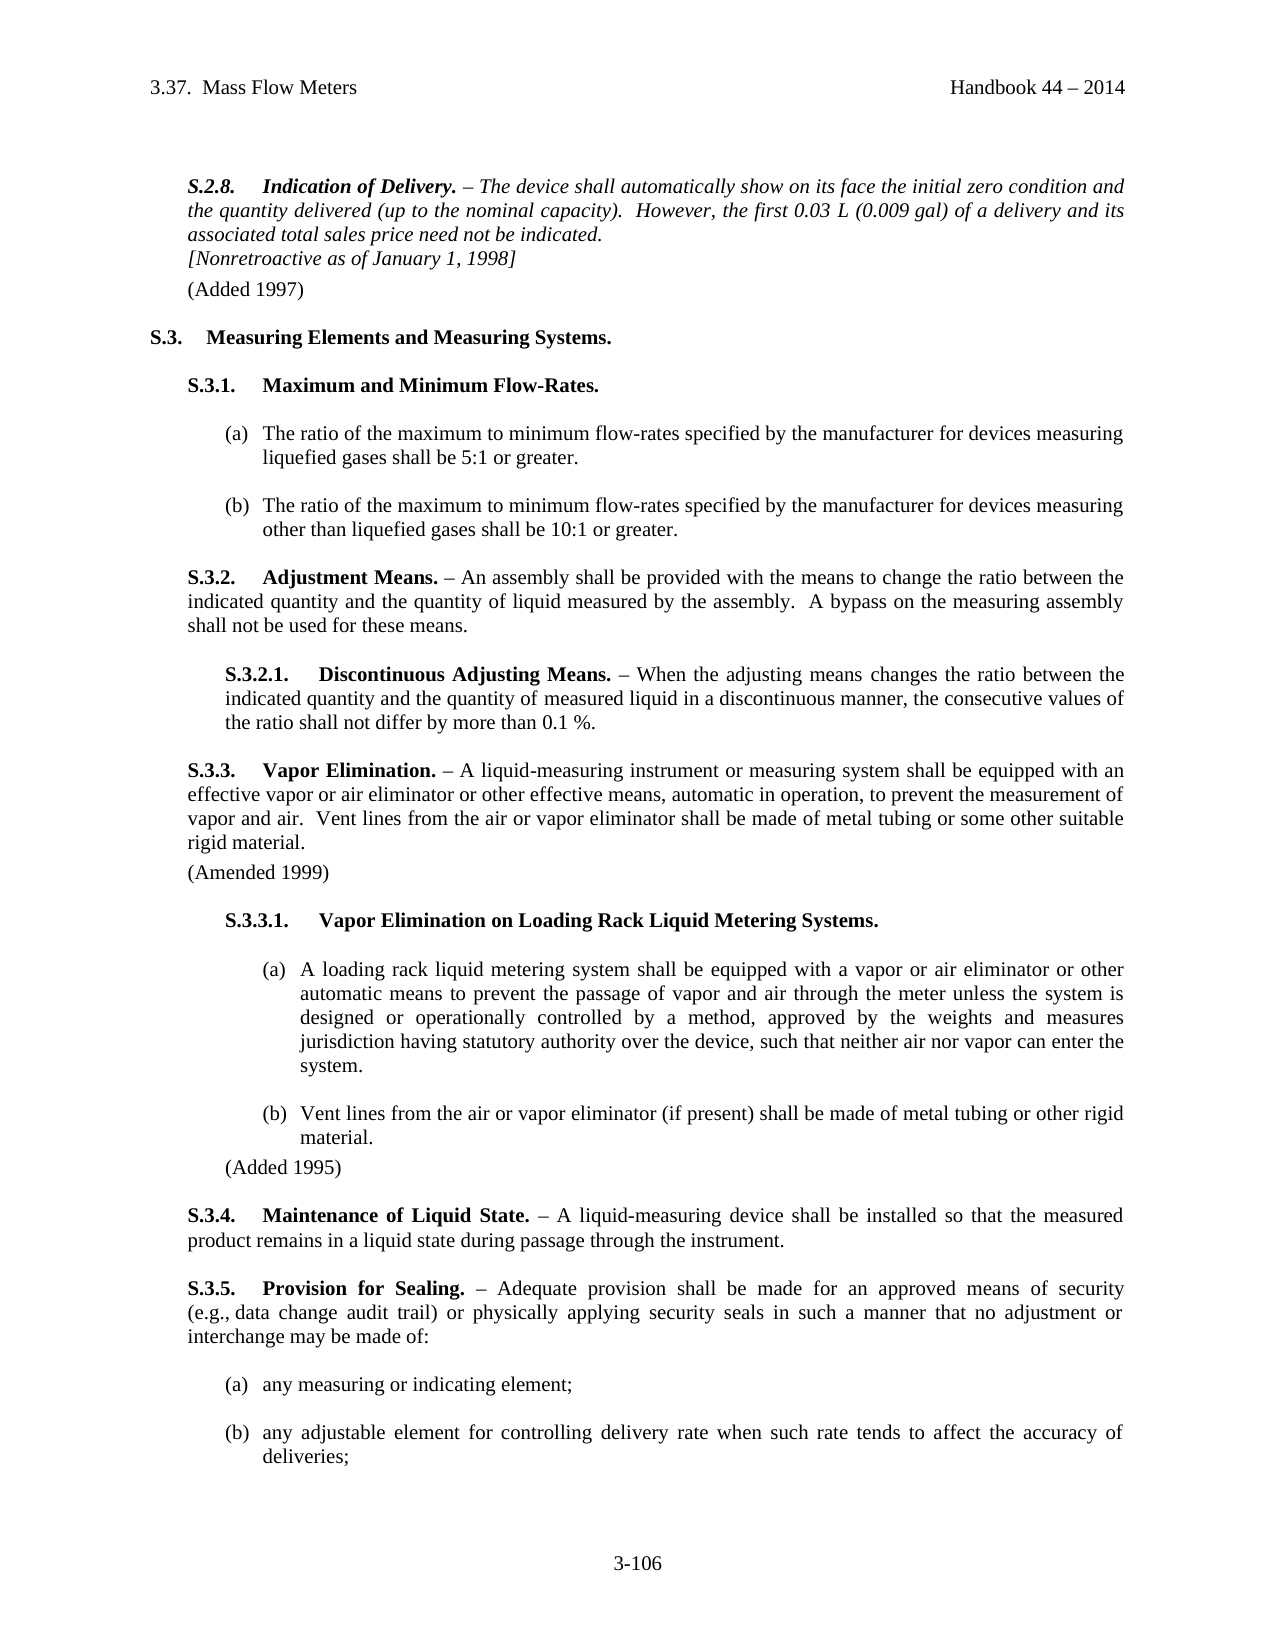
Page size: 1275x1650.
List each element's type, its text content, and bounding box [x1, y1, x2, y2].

subtitle S.3. Measuring Elements and Measuring Systems. [150, 325, 1125, 349]
text S.3.2. Adjustment Means. – An assembly shall be provided with the means to change the ratio between the indicated quantity and the quantity of liquid measured by the assembly. A bypass on the measuring assembly shall not be used for these means. [187, 565, 1125, 637]
list any adjustable element for controlling delivery rate when such rate tends to affect the accuracy of deliveries; [225, 1420, 1125, 1468]
text (Added 1997) [187, 277, 1125, 301]
subtitle S.3.1. Maximum and Minimum Flow-Rates. [187, 373, 1125, 397]
text S.3.2.1. Discontinuous Adjusting Means. – When the adjusting means changes the ratio between the indicated quantity and the quantity of measured liquid in a discontinuous manner, the consecutive values of the ratio shall not differ by more than 0.1 %. [225, 662, 1125, 734]
text S.3.3.1. Vapor Elimination on Loading Rack Liquid Metering Systems. [225, 908, 1125, 932]
text (Added 1995) [187, 1155, 1125, 1179]
list any measuring or indicating element; [225, 1372, 1125, 1396]
list The ratio of the maximum to minimum flow-rates specified by the manufacturer for devices measuring other than liquefied gases shall be 10:1 or greater. [225, 493, 1125, 541]
text (Amended 1999) [187, 860, 1125, 884]
list Vent lines from the air or vapor eliminator (if present) shall be made of metal tubing or other rigid material. [262, 1101, 1125, 1149]
text S.3.5. Provision for Sealing. – Adequate provision shall be made for an approved means of security (e.g., data change audit trail) or physically applying security seals in such a manner that no adjustment or interchange may be made of: [187, 1276, 1125, 1348]
text [Nonretroactive as of January 1, 1998] [187, 246, 1125, 270]
text S.3.3. Vapor Elimination. – A liquid-measuring instrument or measuring system shall be equipped with an effective vapor or air eliminator or other effective means, automatic in operation, to prevent the measurement of vapor and air. Vent lines from the air or vapor eliminator shall be made of metal tubing or some other suitable rigid material. [187, 758, 1125, 854]
text S.3.4. Maintenance of Liquid State. – A liquid-measuring device shall be installed so that the measured product remains in a liquid state during passage through the instrument. [187, 1203, 1125, 1252]
text S.2.8. Indication of Delivery. – The device shall automatically show on its face the initial zero condition and the quantity delivered (up to the nominal capacity). However, the first 0.03 L (0.009 gal) of a delivery and its associated total sales price need not be indicated. [187, 174, 1125, 246]
list A loading rack liquid metering system shall be equipped with a vapor or air eliminator or other automatic means to prevent the passage of vapor and air through the meter unless the system is designed or operationally controlled by a method, approved by the weights and measures jurisdiction having statutory authority over the device, such that neither air nor vapor can enter the system. [262, 957, 1125, 1077]
list The ratio of the maximum to minimum flow-rates specified by the manufacturer for devices measuring liquefied gases shall be 5:1 or greater. [225, 421, 1125, 469]
